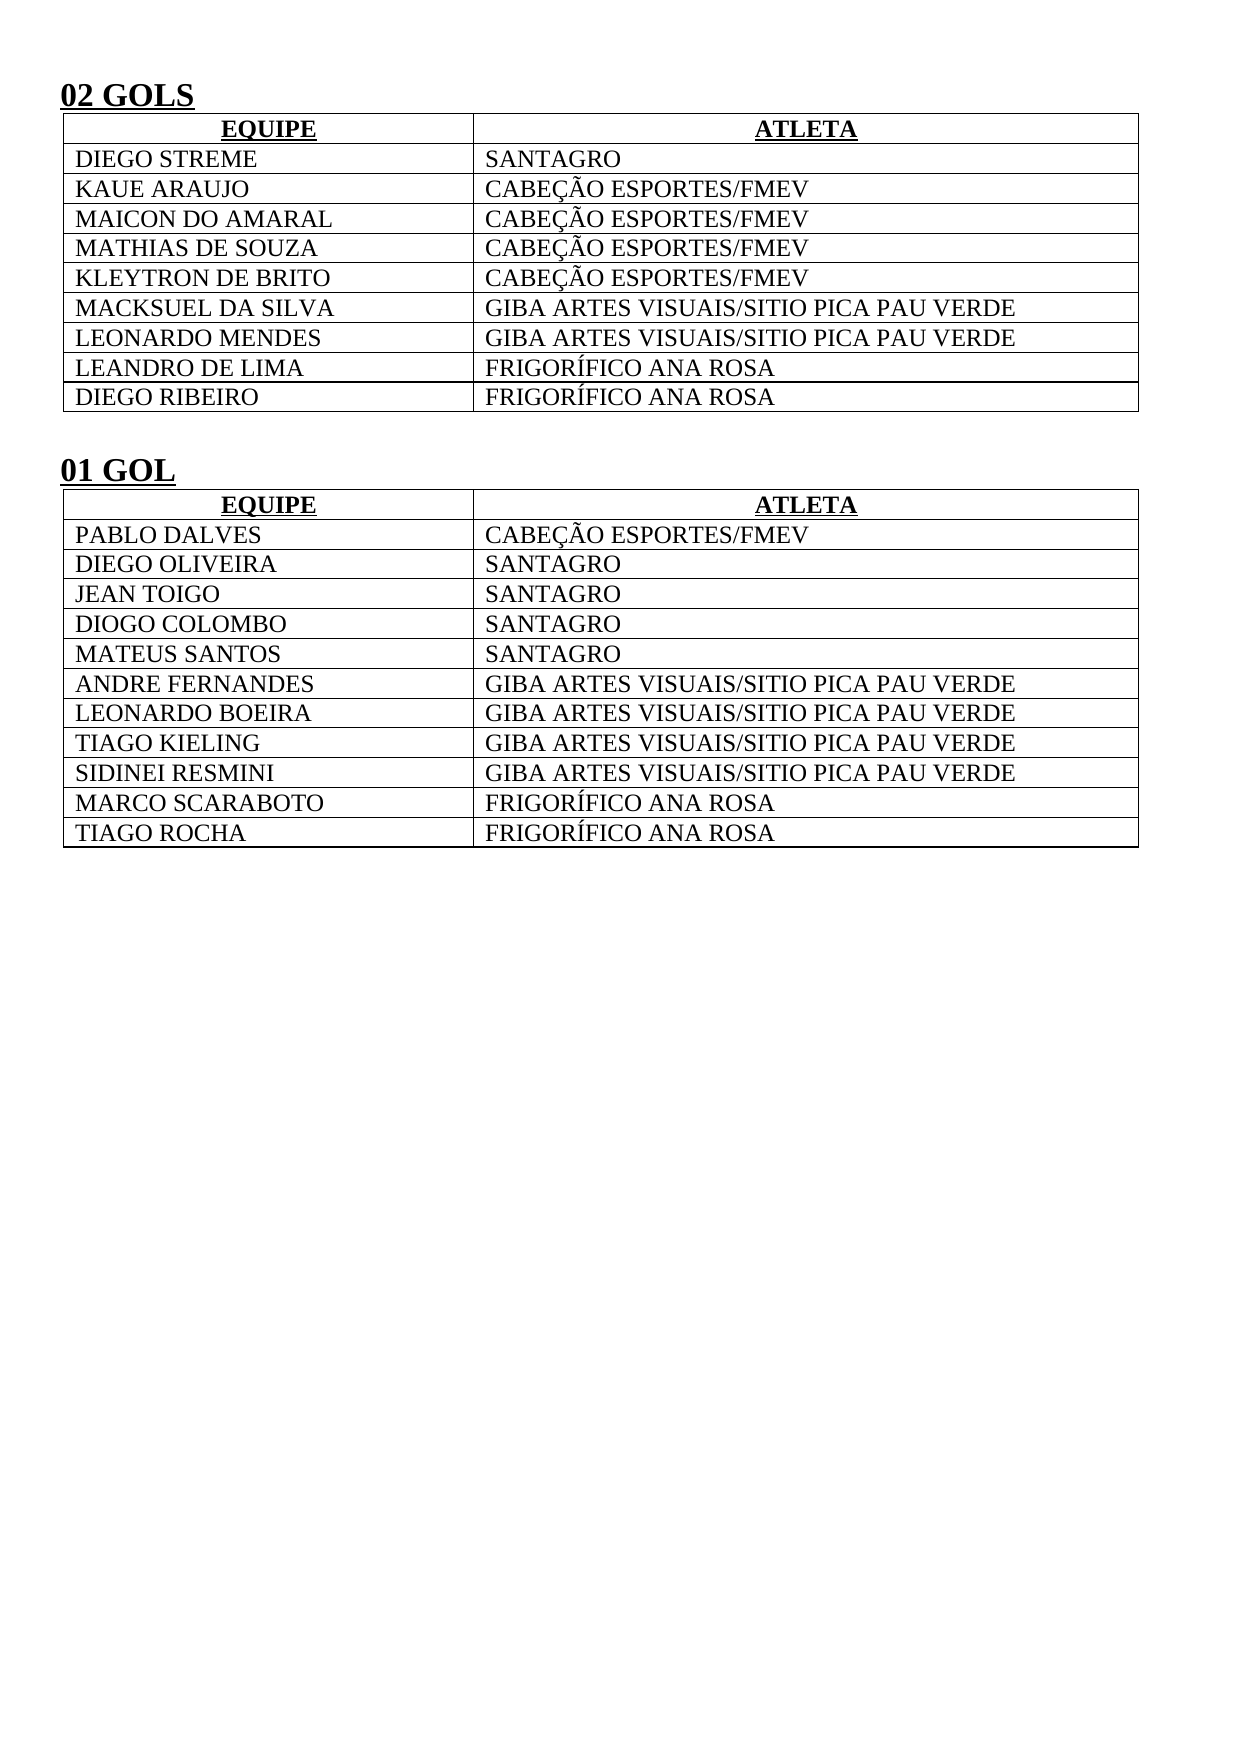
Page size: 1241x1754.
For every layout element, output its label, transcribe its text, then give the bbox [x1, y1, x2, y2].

table_cell GIBA ARTES VISUAIS/SITIO PICA PAU VERDE [474, 758, 1138, 787]
table_header ATLETA [474, 490, 1138, 519]
table_header ATLETA [474, 114, 1138, 143]
table_cell FRIGORÍFICO ANA ROSA [474, 383, 1138, 411]
table_cell SANTAGRO [474, 550, 1138, 578]
table_cell GIBA ARTES VISUAIS/SITIO PICA PAU VERDE [474, 699, 1138, 727]
table_cell GIBA ARTES VISUAIS/SITIO PICA PAU VERDE [474, 293, 1138, 322]
table_cell DIEGO OLIVEIRA [64, 550, 473, 578]
table_cell CABEÇÃO ESPORTES/FMEV [474, 263, 1138, 292]
table_cell JEAN TOIGO [64, 579, 473, 608]
table_cell MACKSUEL DA SILVA [64, 293, 473, 322]
table_cell LEANDRO DE LIMA [64, 353, 473, 381]
table_cell CABEÇÃO ESPORTES/FMEV [474, 174, 1138, 203]
table_cell TIAGO ROCHA [64, 818, 473, 846]
table_cell CABEÇÃO ESPORTES/FMEV [474, 234, 1138, 262]
table_cell FRIGORÍFICO ANA ROSA [474, 788, 1138, 817]
table_cell SANTAGRO [474, 579, 1138, 608]
table_cell KAUE ARAUJO [64, 174, 473, 203]
table_cell PABLO DALVES [64, 520, 473, 548]
table_cell TIAGO KIELING [64, 728, 473, 757]
table_cell MATHIAS DE SOUZA [64, 234, 473, 262]
table_cell CABEÇÃO ESPORTES/FMEV [474, 204, 1138, 232]
table_cell MAICON DO AMARAL [64, 204, 473, 232]
table_header EQUIPE [64, 114, 473, 143]
table_cell DIEGO RIBEIRO [64, 383, 473, 411]
table_cell GIBA ARTES VISUAIS/SITIO PICA PAU VERDE [474, 728, 1138, 757]
table_cell FRIGORÍFICO ANA ROSA [474, 818, 1138, 846]
table_cell GIBA ARTES VISUAIS/SITIO PICA PAU VERDE [474, 669, 1138, 697]
table_cell SANTAGRO [474, 639, 1138, 668]
table_cell SANTAGRO [474, 144, 1138, 173]
table_cell LEONARDO BOEIRA [64, 699, 473, 727]
table_cell ANDRE FERNANDES [64, 669, 473, 697]
table_cell KLEYTRON DE BRITO [64, 263, 473, 292]
table_cell MARCO SCARABOTO [64, 788, 473, 817]
text 01 GOL [60, 451, 1165, 489]
table_cell SANTAGRO [474, 609, 1138, 638]
table_cell FRIGORÍFICO ANA ROSA [474, 353, 1138, 381]
table_cell GIBA ARTES VISUAIS/SITIO PICA PAU VERDE [474, 323, 1138, 352]
table_cell MATEUS SANTOS [64, 639, 473, 668]
table_cell SIDINEI RESMINI [64, 758, 473, 787]
table_header EQUIPE [64, 490, 473, 519]
table_cell LEONARDO MENDES [64, 323, 473, 352]
text 02 GOLS [60, 75, 1165, 113]
table_cell CABEÇÃO ESPORTES/FMEV [474, 520, 1138, 548]
table_cell DIEGO STREME [64, 144, 473, 173]
table_cell DIOGO COLOMBO [64, 609, 473, 638]
